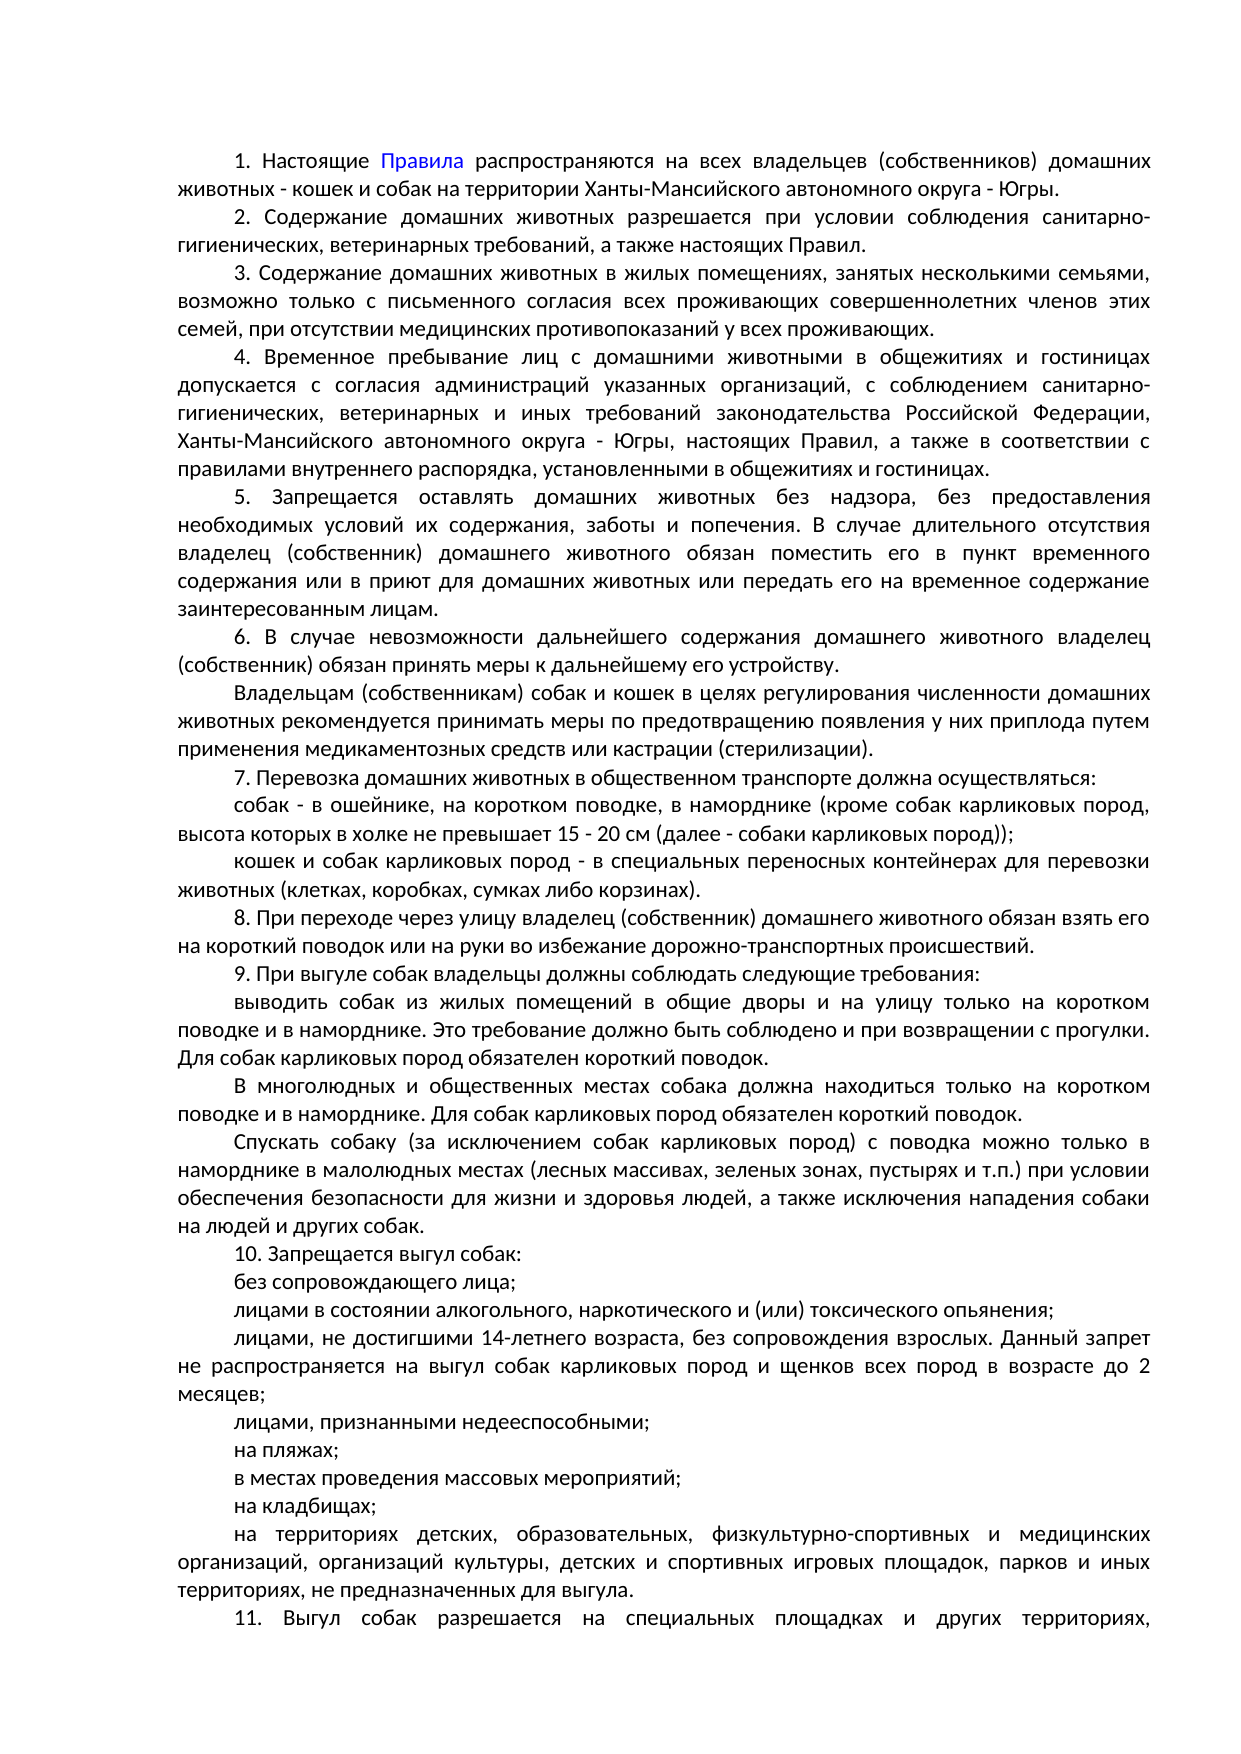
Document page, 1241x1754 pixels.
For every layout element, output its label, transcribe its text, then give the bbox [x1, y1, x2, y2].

text 8. При переходе через улицу владелец (собственник) домашнего животного обязан взять его на короткий поводок или на руки во избежание дорожно-транспортных происшествий. [177, 903, 1152, 959]
text без сопровождающего лица; [177, 1267, 1152, 1295]
text Владельцам (собственникам) собак и кошек в целях регулирования численности домашних животных рекомендуется принимать меры по предотвращению появления у них приплода путем применения медикаментозных средств или кастрации (стерилизации). [177, 678, 1152, 763]
text 4. Временное пребывание лиц с домашними животными в общежитиях и гостиницах допускается с согласия администраций указанных организаций, с соблюдением санитарно-гигиенических, ветеринарных и иных требований законодательства Российской Федерации, Ханты-Мансийского автономного округа - Югры, настоящих Правил, а также в соответствии с правилами внутреннего распорядка, установленными в общежитиях и гостиницах. [177, 342, 1152, 482]
text на пляжах; [177, 1435, 1152, 1463]
text лицами в состоянии алкогольного, наркотического и (или) токсического опьянения; [177, 1295, 1152, 1323]
text на кладбищах; [177, 1491, 1152, 1519]
text 7. Перевозка домашних животных в общественном транспорте должна осуществляться: [177, 763, 1152, 791]
text 6. В случае невозможности дальнейшего содержания домашнего животного владелец (собственник) обязан принять меры к дальнейшему его устройству. [177, 622, 1152, 678]
text 3. Содержание домашних животных в жилых помещениях, занятых несколькими семьями, возможно только с письменного согласия всех проживающих совершеннолетних членов этих семей, при отсутствии медицинских противопоказаний у всех проживающих. [177, 258, 1152, 342]
text выводить собак из жилых помещений в общие дворы и на улицу только на коротком поводке и в наморднике. Это требование должно быть соблюдено и при возвращении с прогулки. Для собак карликовых пород обязателен короткий поводок. [177, 987, 1152, 1071]
text лицами, не достигшими 14-летнего возраста, без сопровождения взрослых. Данный запрет не распространяется на выгул собак карликовых пород и щенков всех пород в возрасте до 2 месяцев; [177, 1323, 1152, 1407]
text кошек и собак карликовых пород - в специальных переносных контейнерах для перевозки животных (клетках, коробках, сумках либо корзинах). [177, 847, 1152, 903]
text 2. Содержание домашних животных разрешается при условии соблюдения санитарно-гигиенических, ветеринарных требований, а также настоящих Правил. [177, 202, 1152, 258]
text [177, 1603, 1152, 1631]
text 1. Настоящие Правила распространяются на всех владельцев (собственников) домашних животных - кошек и собак на территории Ханты-Мансийского автономного округа - Югры. [177, 146, 1152, 202]
text на территориях детских, образовательных, физкультурно-спортивных и медицинских организаций, организаций культуры, детских и спортивных игровых площадок, парков и иных территориях, не предназначенных для выгула. [177, 1519, 1152, 1603]
text собак - в ошейнике, на коротком поводке, в наморднике (кроме собак карликовых пород, высота которых в холке не превышает 15 - 20 см (далее - собаки карликовых пород)); [177, 791, 1152, 847]
text 9. При выгуле собак владельцы должны соблюдать следующие требования: [177, 959, 1152, 987]
text Спускать собаку (за исключением собак карликовых пород) с поводка можно только в наморднике в малолюдных местах (лесных массивах, зеленых зонах, пустырях и т.п.) при условии обеспечения безопасности для жизни и здоровья людей, а также исключения нападения собаки на людей и других собак. [177, 1127, 1152, 1239]
text 10. Запрещается выгул собак: [177, 1239, 1152, 1267]
text В многолюдных и общественных местах собака должна находиться только на коротком поводке и в наморднике. Для собак карликовых пород обязателен короткий поводок. [177, 1071, 1152, 1127]
text лицами, признанными недееспособными; [177, 1407, 1152, 1435]
text 5. Запрещается оставлять домашних животных без надзора, без предоставления необходимых условий их содержания, заботы и попечения. В случае длительного отсутствия владелец (собственник) домашнего животного обязан поместить его в пункт временного содержания или в приют для домашних животных или передать его на временное содержание заинтересованным лицам. [177, 482, 1152, 622]
text в местах проведения массовых мероприятий; [177, 1463, 1152, 1491]
